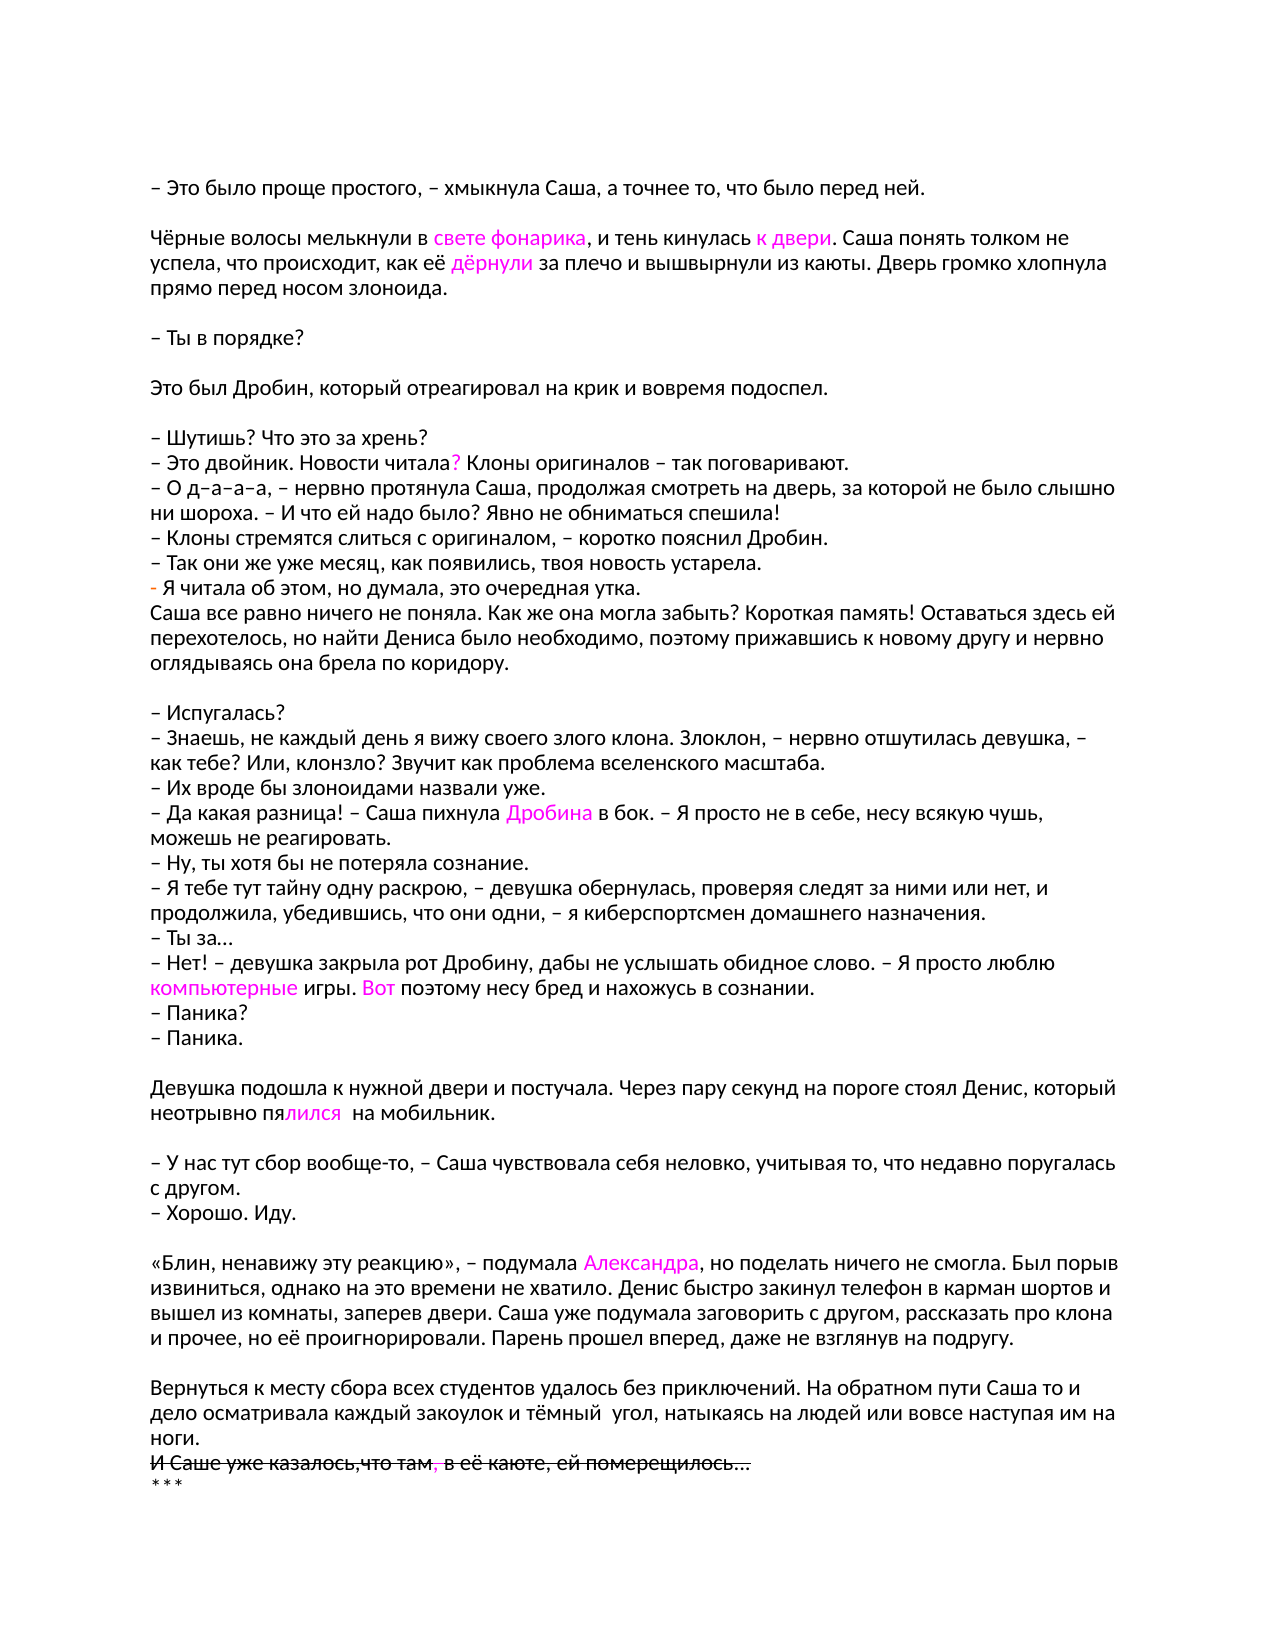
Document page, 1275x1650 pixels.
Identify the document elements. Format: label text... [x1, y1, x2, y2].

text *** [150, 1475, 1125, 1500]
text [150, 150, 1125, 550]
text – Так они же уже месяц, как появились, твоя новость устарела. - Я читала об этом, но думала, это очередная утка. [150, 550, 1125, 600]
text И Саше уже казалось,что там, в её каюте, ей померещилось... [150, 1450, 1125, 1475]
text Саша все равно ничего не поняла. Как же она могла забыть? Короткая память! Оставаться здесь ей перехотелось, но найти Дениса было необходимо, поэтому прижавшись к новому другу и нервно оглядываясь она брела по коридору. – Испугалась? – Знаешь, не каждый день я вижу своего злого клона. Злоклон, – нервно отшутилась девушка, – как тебе? Или, клонзло? Звучит как проблема вселенского масштаба. – Их вроде бы злоноидами назвали уже. – Да какая разница! – Саша пихнула Дробина в бок. – Я просто не в себе, несу всякую чушь, можешь не реагировать. – Ну, ты хотя бы не потеряла сознание. – Я тебе тут тайну одну раскрою, – девушка обернулась, проверяя следят за ними или нет, и продолжила, убедившись, что они одни, – я киберспортсмен домашнего назначения. – Ты за… – Нет! – девушка закрыла рот Дробину, дабы не услышать обидное слово. – Я просто люблю компьютерные игры. Вот поэтому несу бред и нахожусь в сознании. – Паника? – Паника. Девушка подошла к нужной двери и постучала. Через пару секунд на пороге стоял Денис, который неотрывно пялился на мобильник. – У нас тут сбор вообще-то, – Саша чувствовала себя неловко, учитывая то, что недавно поругалась с другом. – Хорошо. Иду. «Блин, ненавижу эту реакцию», – подумала Александра, но поделать ничего не смогла. Был порыв извиниться, однако на это времени не хватило. Денис быстро закинул телефон в карман шортов и вышел из комнаты, заперев двери. Саша уже подумала заговорить с другом, рассказать про клона и прочее, но её проигнорировали. Парень прошел вперед, даже не взглянув на подругу. Вернуться к месту сбора всех студентов удалось без приключений. На обратном пути Саша то и дело осматривала каждый закоулок и тёмный угол, натыкаясь на людей или вовсе наступая им на ноги. [150, 600, 1125, 1450]
